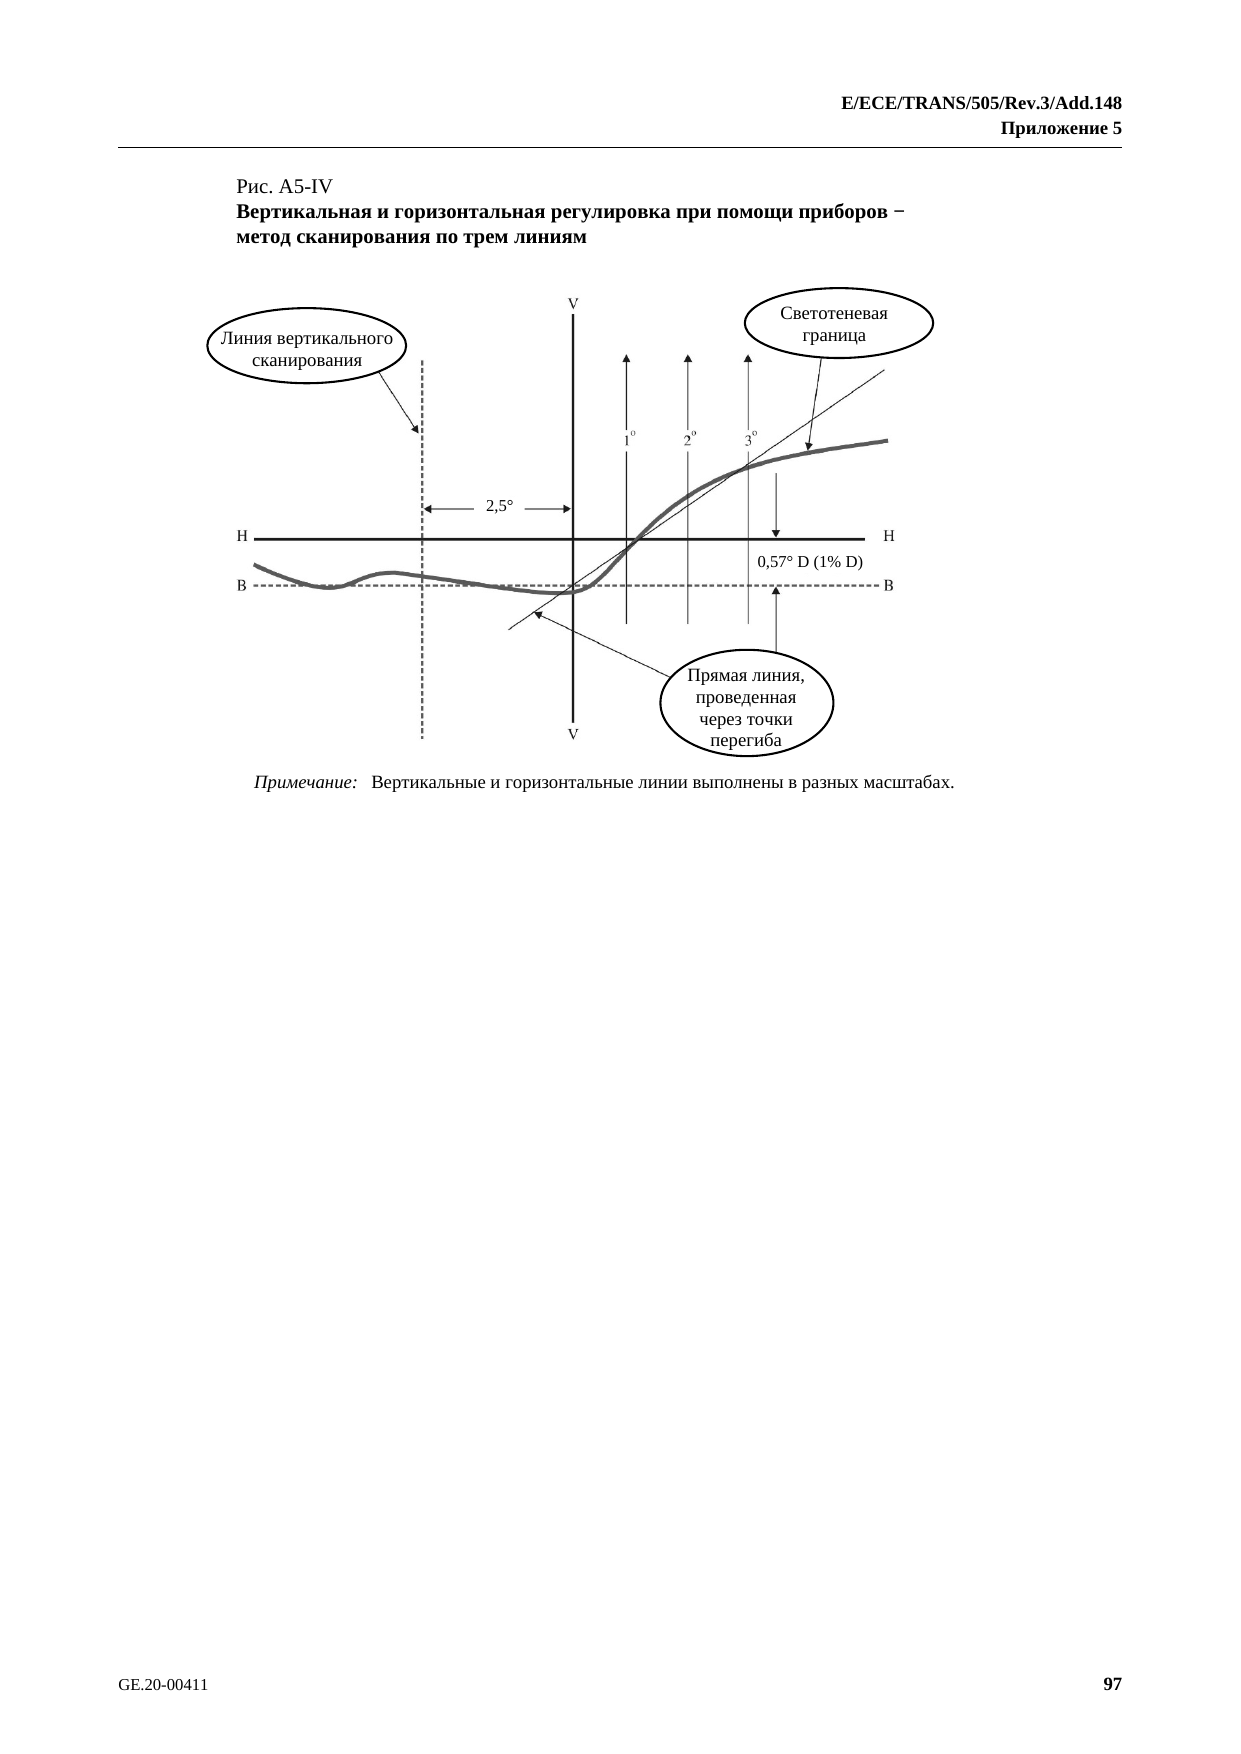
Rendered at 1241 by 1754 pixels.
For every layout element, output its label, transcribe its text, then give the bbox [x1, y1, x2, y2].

text Примечание: Вертикальные и горизонтальные линии выполнены в разных масштабах. [236, 770, 1004, 793]
picture [236, 260, 916, 745]
text Рис. A5-IV Вертикальная и горизонтальная регулировка при помощи приборов − метод сканирования по трем линиям [118, 173, 1004, 248]
